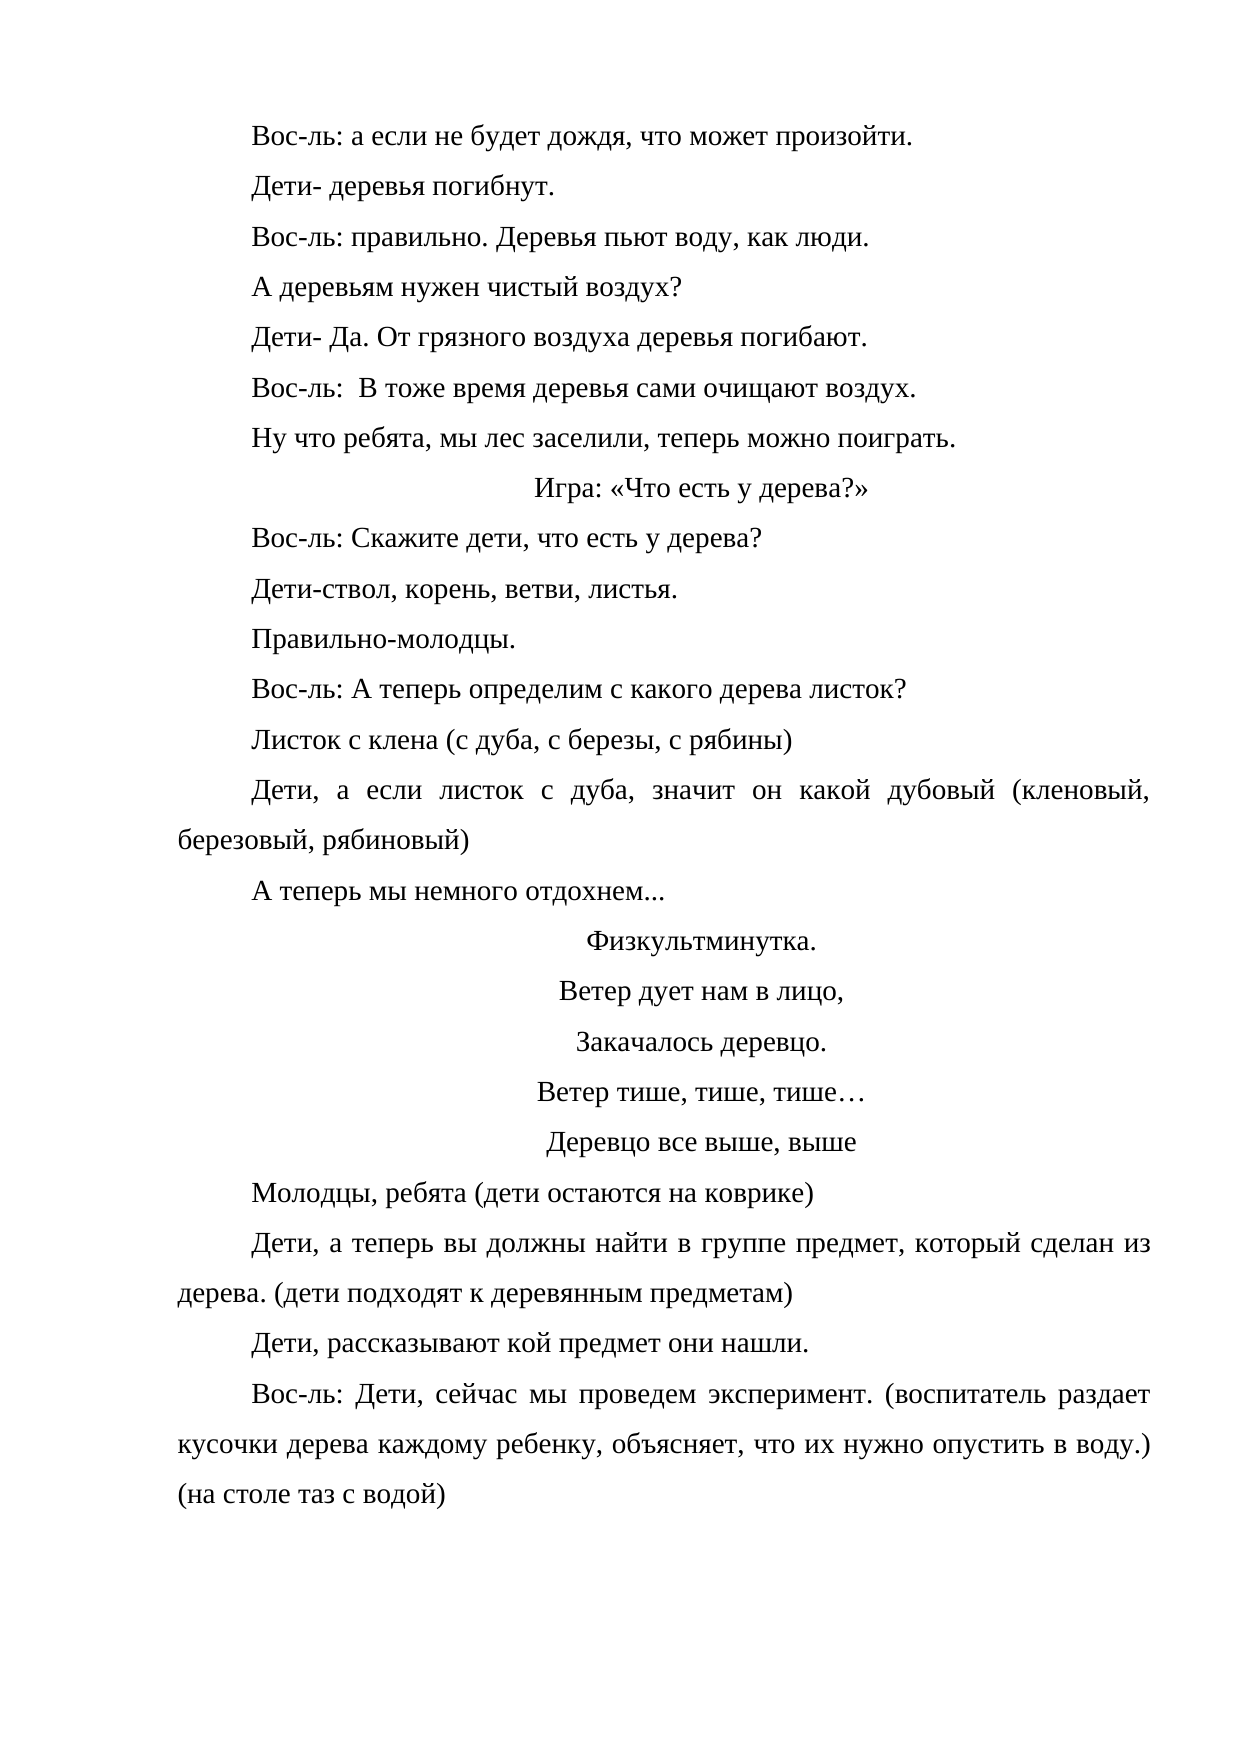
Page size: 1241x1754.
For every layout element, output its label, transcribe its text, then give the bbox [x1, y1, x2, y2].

text А деревьям нужен чистый воздух? [177, 269, 1152, 303]
text Вос-ль: Дети, сейчас мы проведем эксперимент. (воспитатель раздает кусочки дерева каждому ребенку, объясняет, что их нужно опустить в воду.) (на столе таз с водой) [177, 1376, 1152, 1510]
text Игра: «Что есть у дерева?» [177, 470, 1152, 504]
text Листок с клена (с дуба, с березы, с рябины) [177, 722, 1152, 755]
text Дети- Да. От грязного воздуха деревья погибают. [177, 319, 1152, 353]
text Ветер тише, тише, тише… [177, 1074, 1152, 1108]
text Дети, а теперь вы должны найти в группе предмет, который сделан из дерева. (дети подходят к деревянным предметам) [177, 1225, 1152, 1309]
text Правильно-молодцы. [177, 621, 1152, 655]
text Физкультминутка. [177, 923, 1152, 957]
text Дети- деревья погибнут. [177, 168, 1152, 202]
text Дети, рассказывают кой предмет они нашли. [177, 1326, 1152, 1359]
text Вос-ль: Скажите дети, что есть у дерева? [177, 521, 1152, 554]
text Вос-ль: а если не будет дождя, что может произойти. [177, 118, 1152, 152]
text Дети, а если листок с дуба, значит он какой дубовый (кленовый, березовый, рябиновый) [177, 772, 1152, 856]
text Закачалось деревцо. [177, 1024, 1152, 1057]
text Вос-ль: А теперь определим с какого дерева листок? [177, 672, 1152, 705]
text Ветер дует нам в лицо, [177, 973, 1152, 1007]
text Молодцы, ребята (дети остаются на коврике) [177, 1175, 1152, 1208]
text Дети-ствол, корень, ветви, листья. [177, 571, 1152, 604]
text А теперь мы немного отдохнем... [177, 873, 1152, 906]
text Деревцо все выше, выше [177, 1124, 1152, 1158]
text Вос-ль: В тоже время деревья сами очищают воздух. [177, 370, 1152, 403]
text Вос-ль: правильно. Деревья пьют воду, как люди. [177, 219, 1152, 252]
text Ну что ребята, мы лес заселили, теперь можно поиграть. [177, 420, 1152, 453]
